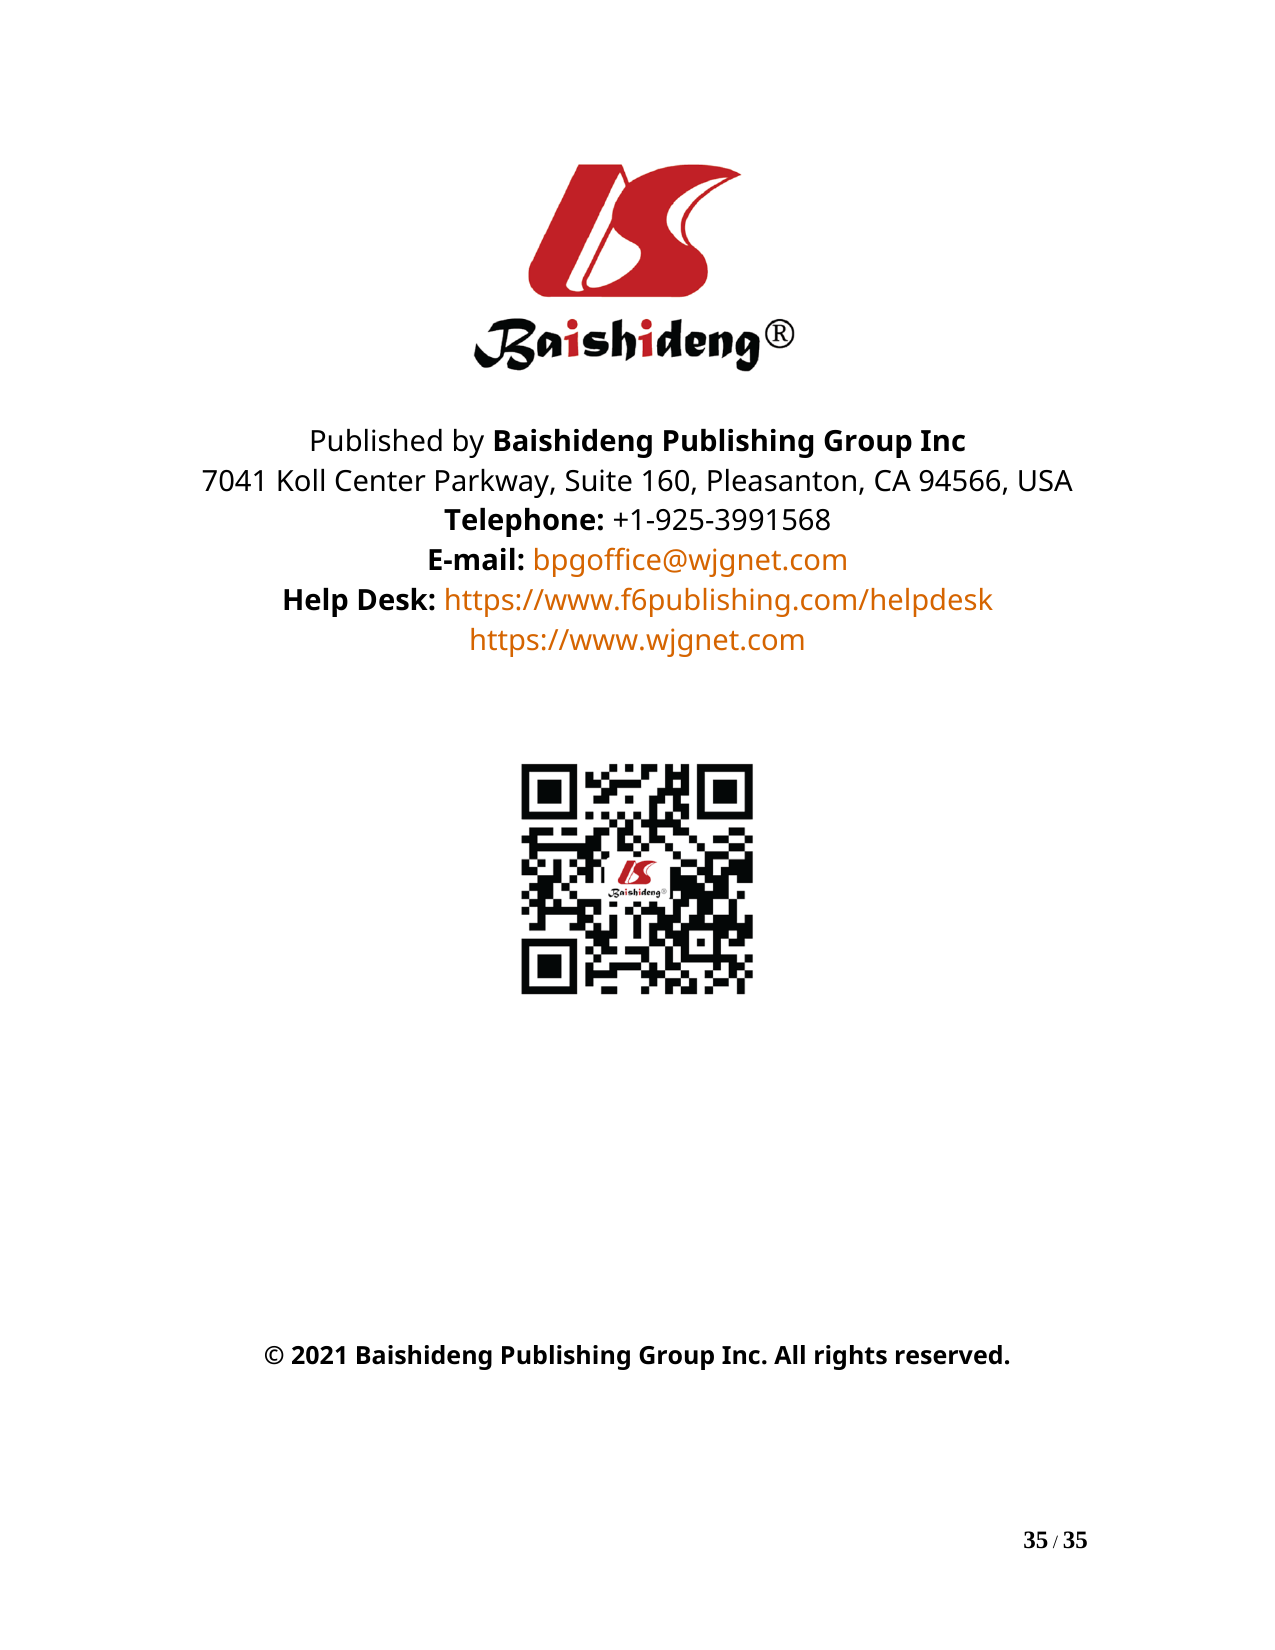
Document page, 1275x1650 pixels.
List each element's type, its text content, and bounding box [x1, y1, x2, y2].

text 7041 Koll Center Parkway, Suite 160, Pleasanton, CA 94566, USA [187, 460, 1087, 500]
text Help Desk: https://www.f6publishing.com/helpdesk [187, 579, 1087, 619]
picture [518, 760, 757, 997]
text Telephone: +1-925-3991568 [187, 500, 1087, 539]
text Published by Baishideng Publishing Group Inc [187, 420, 1087, 460]
text https://www.wjgnet.com [187, 619, 1087, 658]
picture [432, 150, 843, 387]
text E-mail: bpgoffice@wjgnet.com [187, 539, 1087, 579]
text © 2021 Baishideng Publishing Group Inc. All rights reserved. [187, 1337, 1087, 1372]
